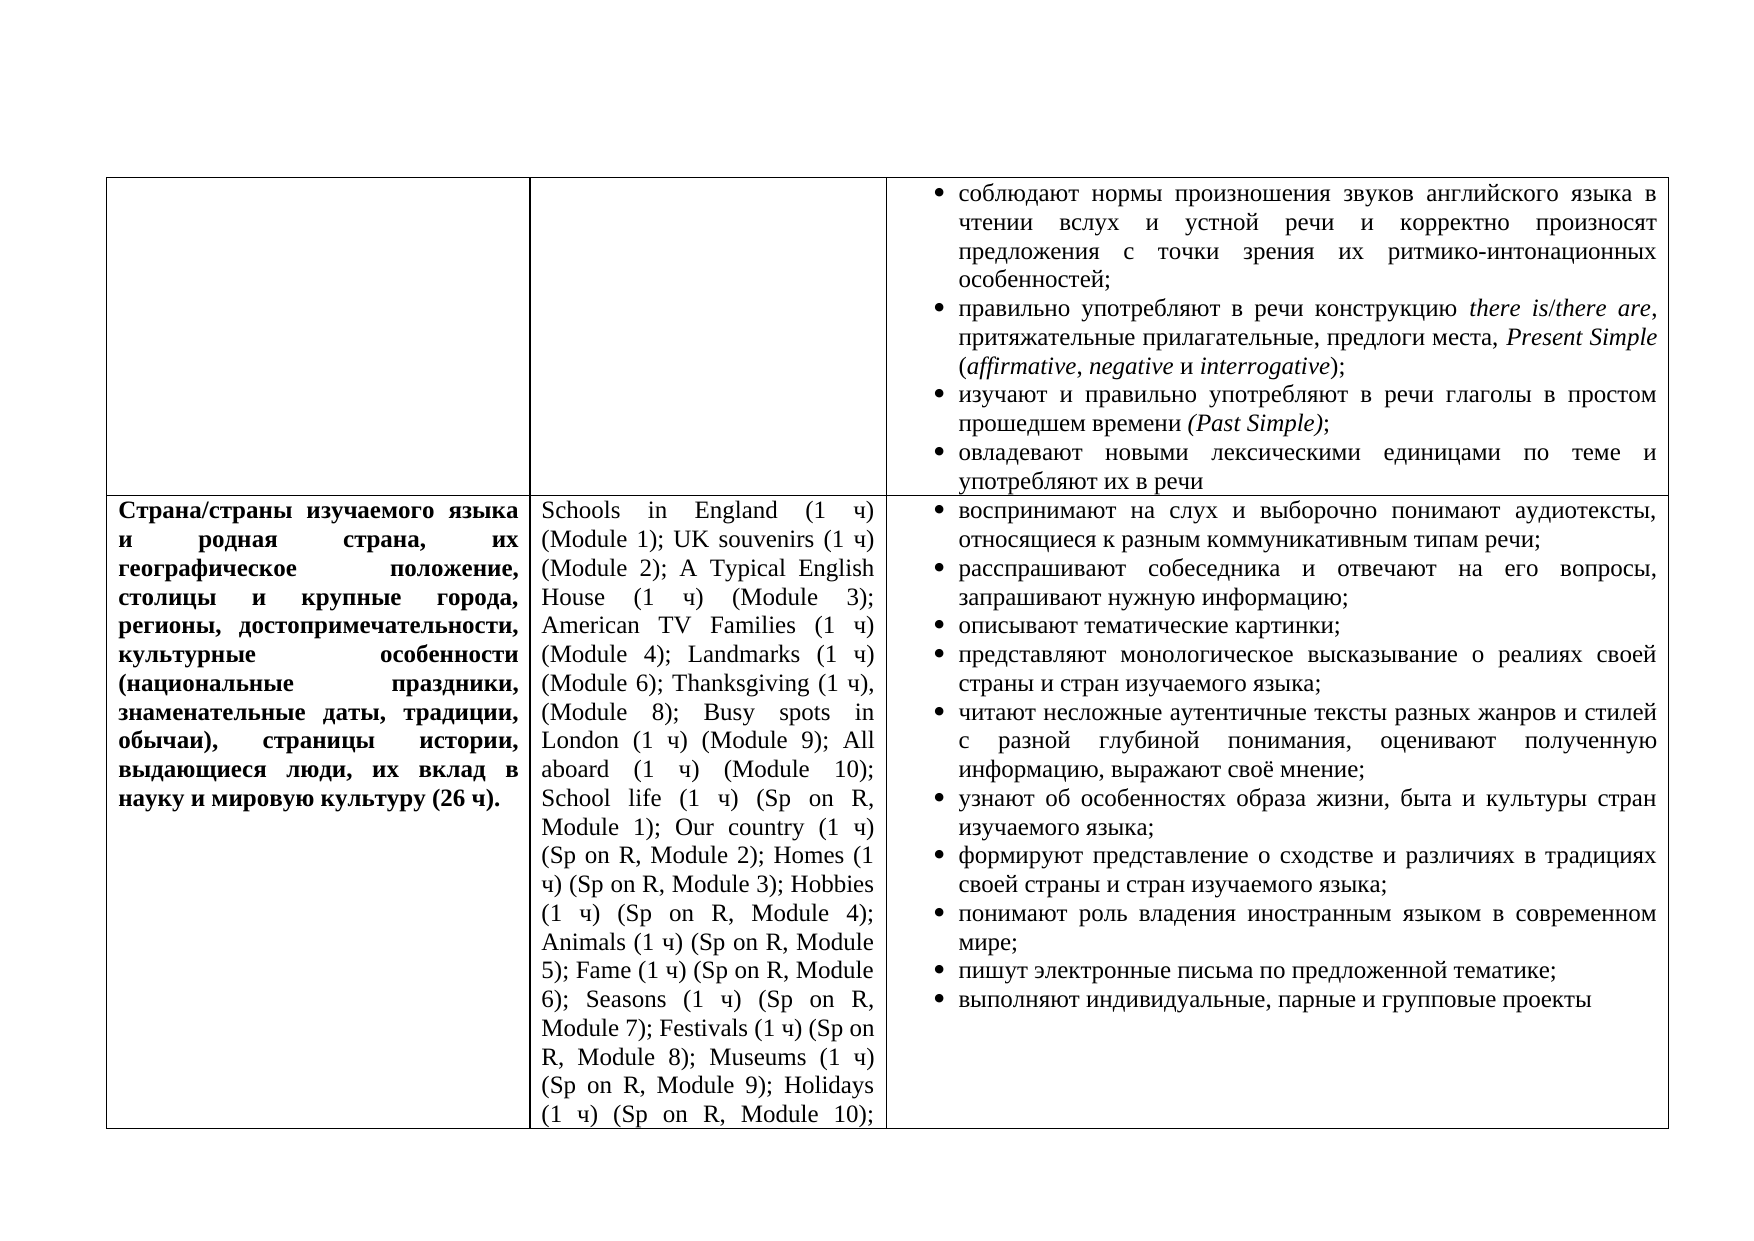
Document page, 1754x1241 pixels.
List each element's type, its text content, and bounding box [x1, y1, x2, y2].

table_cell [887, 496, 1668, 1128]
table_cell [107, 496, 529, 1128]
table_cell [107, 178, 529, 494]
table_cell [531, 178, 886, 494]
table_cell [887, 178, 1668, 494]
